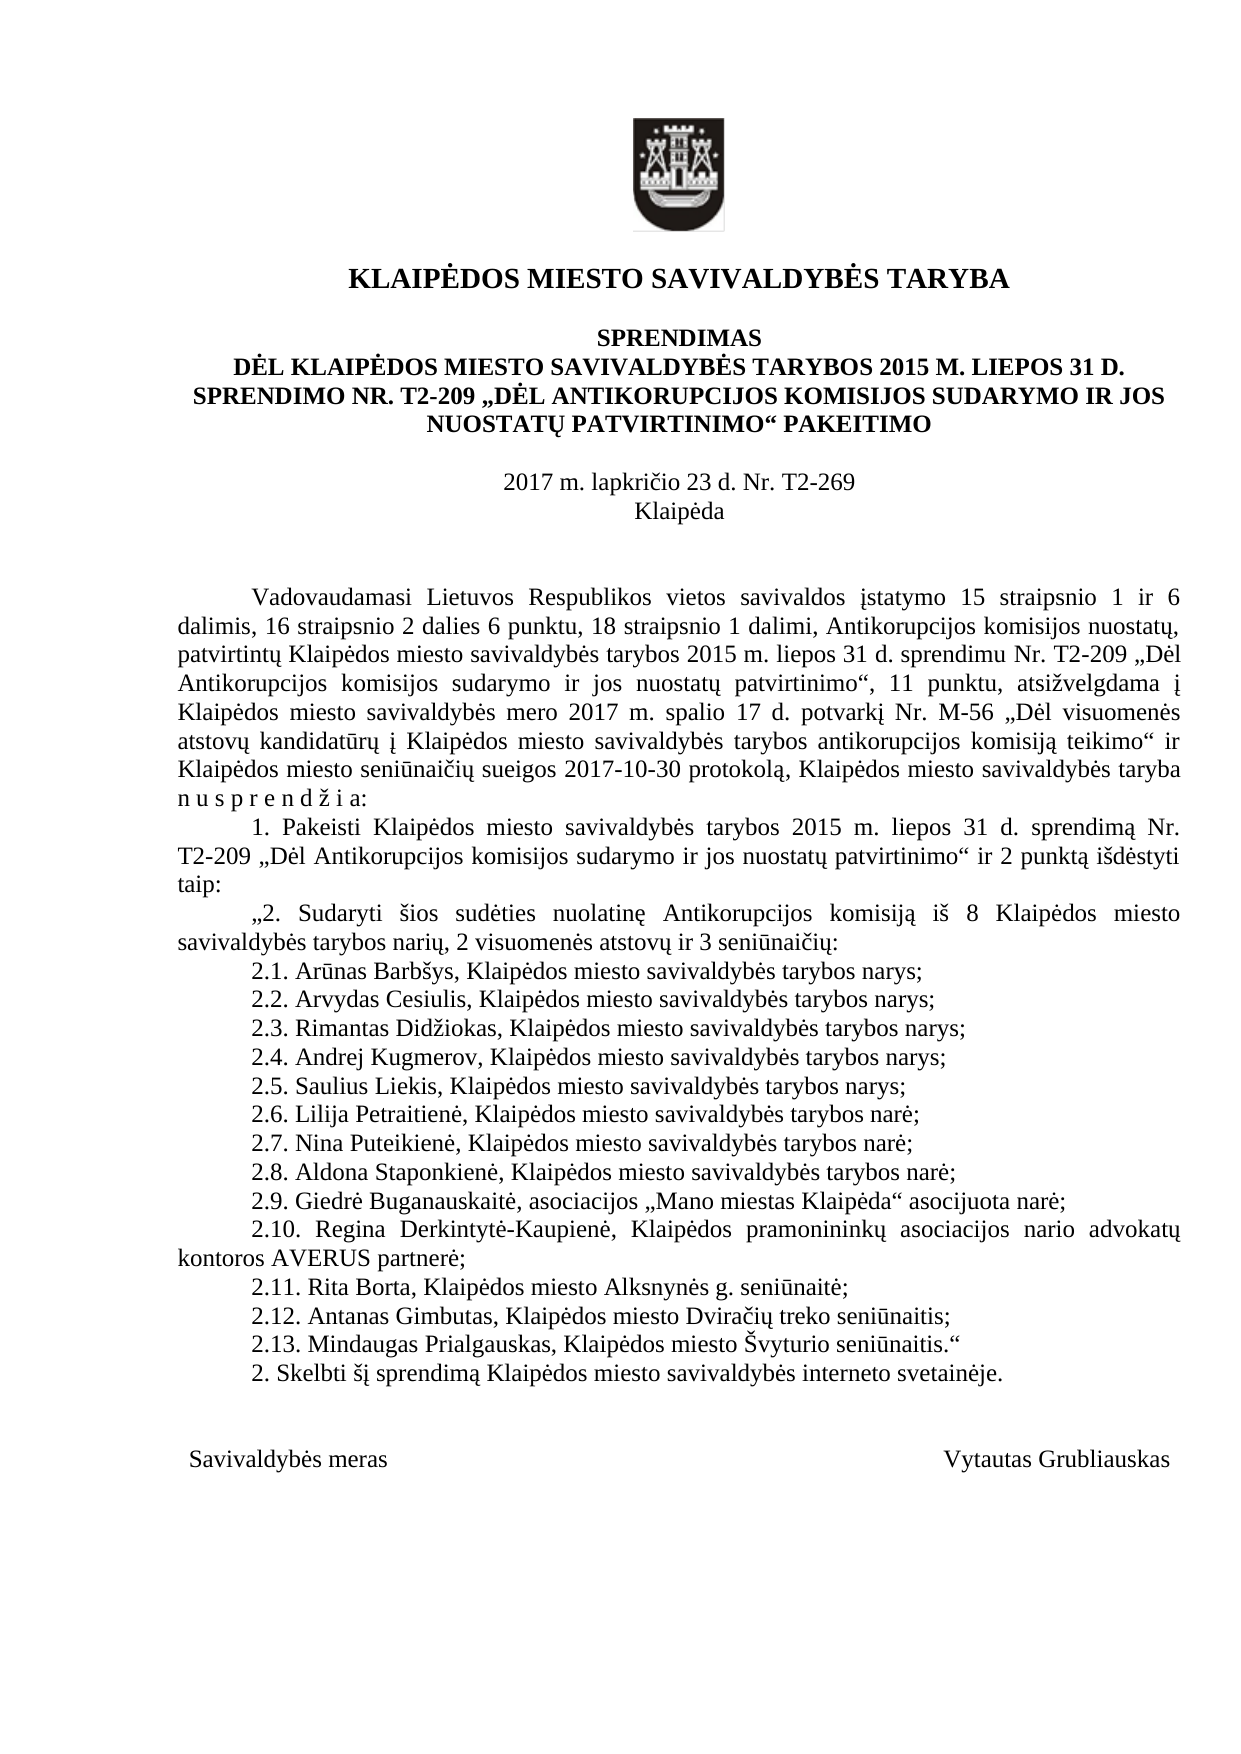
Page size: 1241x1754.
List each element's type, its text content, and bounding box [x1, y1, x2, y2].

text 2.9. Giedrė Buganauskaitė, asociacijos „Mano miestas Klaipėda“ asocijuota narė; [177, 1186, 1181, 1214]
picture [633, 118, 726, 233]
text DĖL klaipėdos miesto savivaldybės tarybos 2015 m. liepos 31 d. sprendimo Nr. t2-209 „DĖL ANTIKORUPCIJOS KOMISIJOS SUDARYMO IR Jos NUOSTATŲ PATVIRTINIMO“ pakeitimo [177, 352, 1181, 438]
text 2.5. Saulius Liekis, Klaipėdos miesto savivaldybės tarybos narys; [177, 1071, 1181, 1099]
table_header Savivaldybės meras [177, 1445, 808, 1473]
text 2.11. Rita Borta, Klaipėdos miesto Alksnynės g. seniūnaitė; [177, 1272, 1181, 1301]
text 2.7. Nina Puteikienė, Klaipėdos miesto savivaldybės tarybos narė; [177, 1128, 1181, 1157]
text 2.8. Aldona Staponkienė, Klaipėdos miesto savivaldybės tarybos narė; [177, 1157, 1181, 1186]
text Klaipėda [177, 496, 1181, 524]
text 2.13. Mindaugas Prialgauskas, Klaipėdos miesto Švyturio seniūnaitis.“ [177, 1329, 1181, 1358]
text 2.12. Antanas Gimbutas, Klaipėdos miesto Dviračių treko seniūnaitis; [177, 1301, 1181, 1329]
text 2.4. Andrej Kugmerov, Klaipėdos miesto savivaldybės tarybos narys; [177, 1042, 1181, 1071]
text 2.6. Lilija Petraitienė, Klaipėdos miesto savivaldybės tarybos narė; [177, 1099, 1181, 1128]
text 2.3. Rimantas Didžiokas, Klaipėdos miesto savivaldybės tarybos narys; [177, 1013, 1181, 1042]
text Vadovaudamasi Lietuvos Respublikos vietos savivaldos įstatymo 15 straipsnio 1 ir 6 dalimis, 16 straipsnio 2 dalies 6 punktu, 18 straipsnio 1 dalimi, Antikorupcijos komisijos nuostatų, patvirtintų Klaipėdos miesto savivaldybės tarybos 2015 m. liepos 31 d. sprendimu Nr. T2-209 „Dėl Antikorupcijos komisijos sudarymo ir jos nuostatų patvirtinimo“, 11 punktu, atsižvelgdama į Klaipėdos miesto savivaldybės mero 2017 m. spalio 17 d. potvarkį Nr. M-56 „Dėl visuomenės atstovų kandidatūrų į Klaipėdos miesto savivaldybės tarybos antikorupcijos komisiją teikimo“ ir Klaipėdos miesto seniūnaičių sueigos 2017-10-30 protokolą, Klaipėdos miesto savivaldybės taryba nusprendžia: [177, 582, 1181, 812]
text 2017 m. lapkričio 23 d. Nr. T2-269 [177, 467, 1181, 496]
text KLAIPĖDOS MIESTO SAVIVALDYBĖS TARYBA [177, 261, 1181, 294]
table_header Vytautas Grubliauskas [808, 1445, 1181, 1473]
text 1. Pakeisti Klaipėdos miesto savivaldybės tarybos 2015 m. liepos 31 d. sprendimą Nr. T2-209 „Dėl Antikorupcijos komisijos sudarymo ir jos nuostatų patvirtinimo“ ir 2 punktą išdėstyti taip: [177, 812, 1181, 898]
text SPRENDIMAS [177, 323, 1181, 352]
text 2.2. Arvydas Cesiulis, Klaipėdos miesto savivaldybės tarybos narys; [177, 984, 1181, 1013]
text 2.10. Regina Derkintytė-Kaupienė, Klaipėdos pramonininkų asociacijos nario advokatų kontoros AVERUS partnerė; [177, 1214, 1181, 1272]
text 2.1. Arūnas Barbšys, Klaipėdos miesto savivaldybės tarybos narys; [177, 956, 1181, 984]
text „2. Sudaryti šios sudėties nuolatinę Antikorupcijos komisiją iš 8 Klaipėdos miesto savivaldybės tarybos narių, 2 visuomenės atstovų ir 3 seniūnaičių: [177, 898, 1181, 956]
text 2. Skelbti šį sprendimą Klaipėdos miesto savivaldybės interneto svetainėje. [251, 1358, 1181, 1387]
